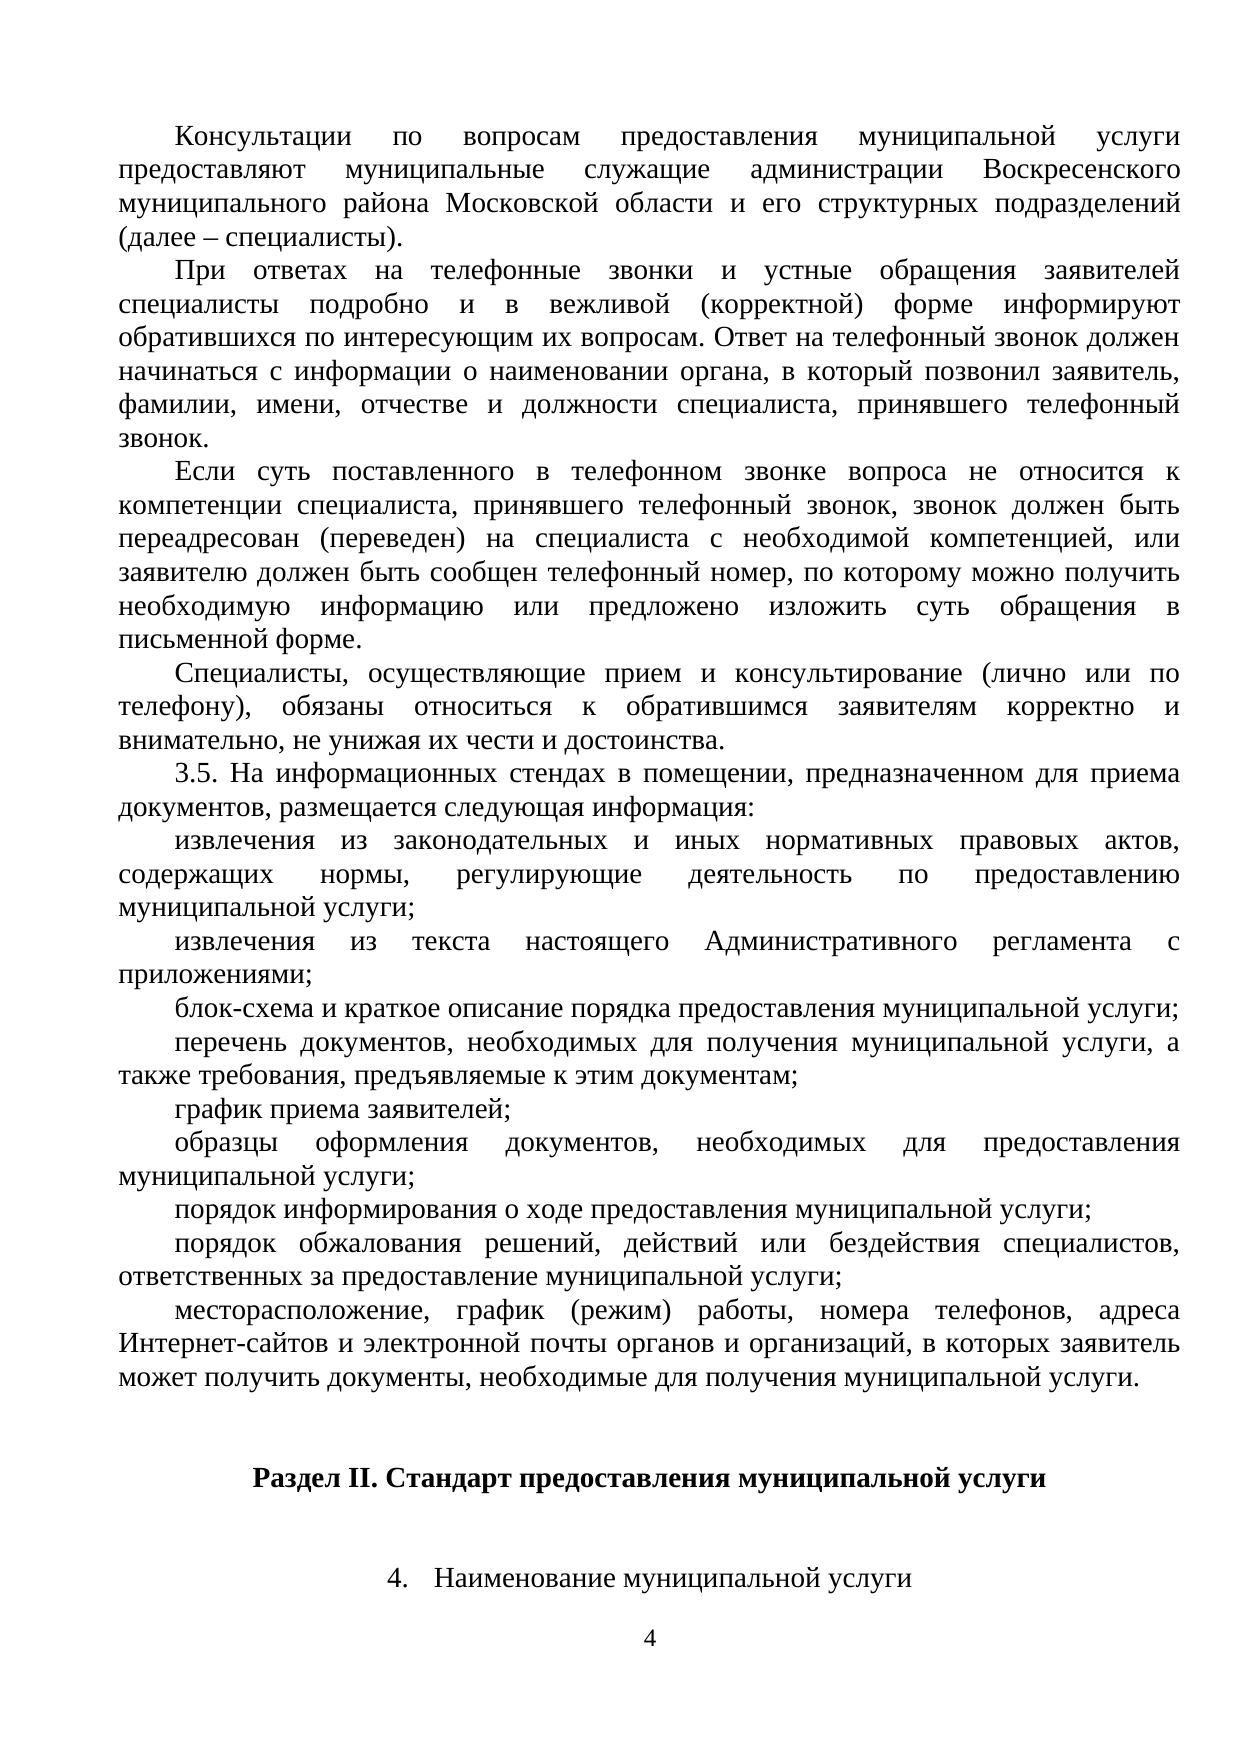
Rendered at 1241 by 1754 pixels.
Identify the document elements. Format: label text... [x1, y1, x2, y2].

text извлечения из текста настоящего Административного регламента с приложениями; [118, 923, 1181, 990]
text порядок обжалования решений, действий или бездействия специалистов, ответственных за предоставление муниципальной услуги; [118, 1225, 1181, 1292]
text Если суть поставленного в телефонном звонке вопроса не относится к компетенции специалиста, принявшего телефонный звонок, звонок должен быть переадресован (переведен) на специалиста с необходимой компетенцией, или заявителю должен быть сообщен телефонный номер, по которому можно получить необходимую информацию или предложено изложить суть обращения в письменной форме. [118, 453, 1181, 655]
text Консультации по вопросам предоставления муниципальной услуги предоставляют муниципальные служащие администрации Воскресенского муниципального района Московской области и его структурных подразделений (далее – специалисты). [118, 118, 1181, 252]
text график приема заявителей; [118, 1091, 1181, 1124]
text При ответах на телефонные звонки и устные обращения заявителей специалисты подробно и в вежливой (корректной) форме информируют обратившихся по интересующим их вопросам. Ответ на телефонный звонок должен начинаться с информации о наименовании органа, в который позвонил заявитель, фамилии, имени, отчестве и должности специалиста, принявшего телефонный звонок. [118, 252, 1181, 453]
text перечень документов, необходимых для получения муниципальной услуги, а также требования, предъявляемые к этим документам; [118, 1024, 1181, 1091]
text блок-схема и краткое описание порядка предоставления муниципальной услуги; [118, 990, 1181, 1024]
list Наименование муниципальной услуги [118, 1560, 1181, 1594]
text порядок информирования о ходе предоставления муниципальной услуги; [118, 1191, 1181, 1225]
text 3.5. На информационных стендах в помещении, предназначенном для приема документов, размещается следующая информация: [118, 755, 1181, 822]
text месторасположение, график (режим) работы, номера телефонов, адреса Интернет-сайтов и электронной почты органов и организаций, в которых заявитель может получить документы, необходимые для получения муниципальной услуги. [118, 1292, 1181, 1393]
text извлечения из законодательных и иных нормативных правовых актов, содержащих нормы, регулирующие деятельность по предоставлению муниципальной услуги; [118, 822, 1181, 923]
text Раздел II. Стандарт предоставления муниципальной услуги [118, 1460, 1181, 1493]
text Специалисты, осуществляющие прием и консультирование (лично или по телефону), обязаны относиться к обратившимся заявителям корректно и внимательно, не унижая их чести и достоинства. [118, 655, 1181, 755]
text образцы оформления документов, необходимых для предоставления муниципальной услуги; [118, 1124, 1181, 1191]
